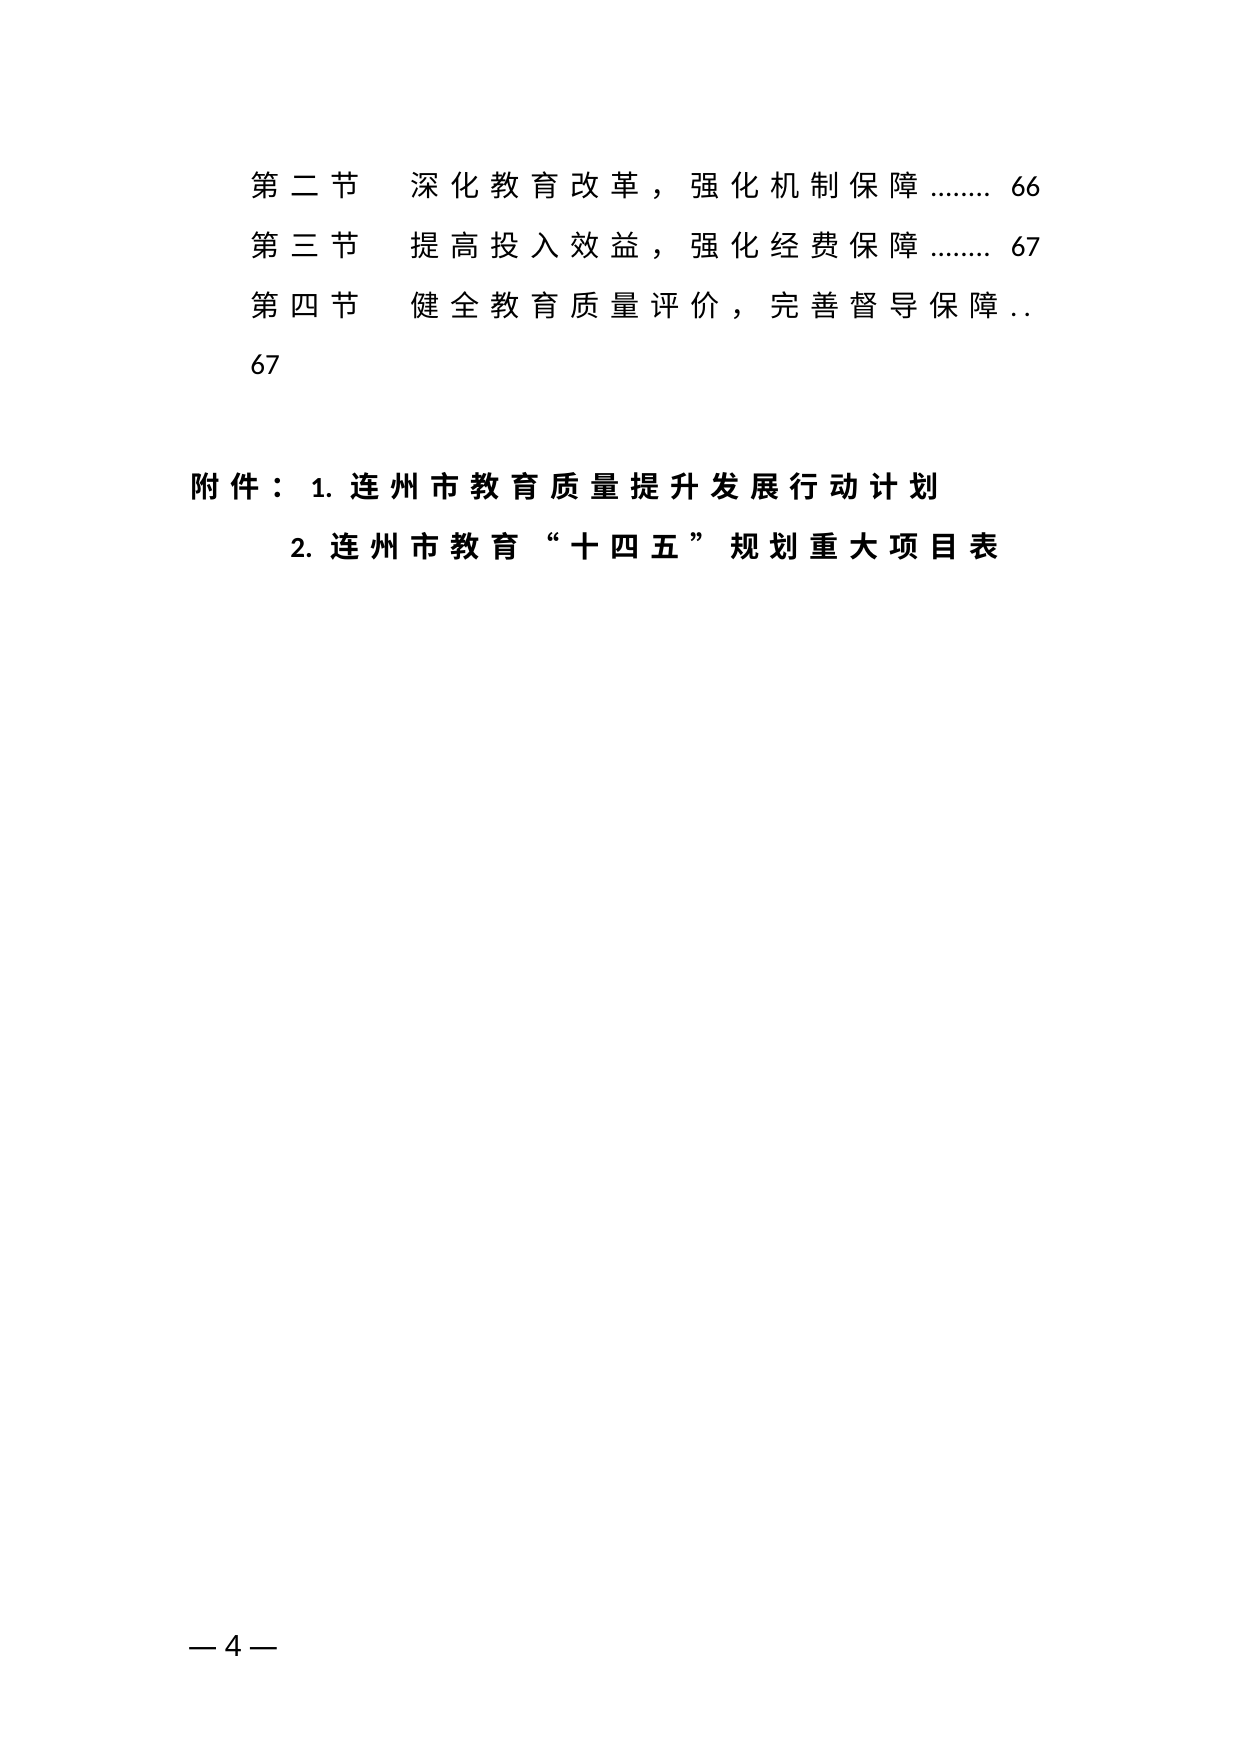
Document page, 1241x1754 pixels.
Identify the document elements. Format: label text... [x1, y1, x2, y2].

text 第二节 深化教育改革，强化机制保障 66 [230, 153, 1050, 213]
text 第三节 提高投入效益，强化经费保障 67 [230, 213, 1050, 274]
list 2.连州市教育“十四五”规划重大项目表 [190, 515, 1050, 575]
text 附件：1.连州市教育质量提升发展行动计划 [190, 455, 1050, 515]
text 第四节 健全教育质量评价，完善督导保障 67 [230, 274, 1050, 394]
